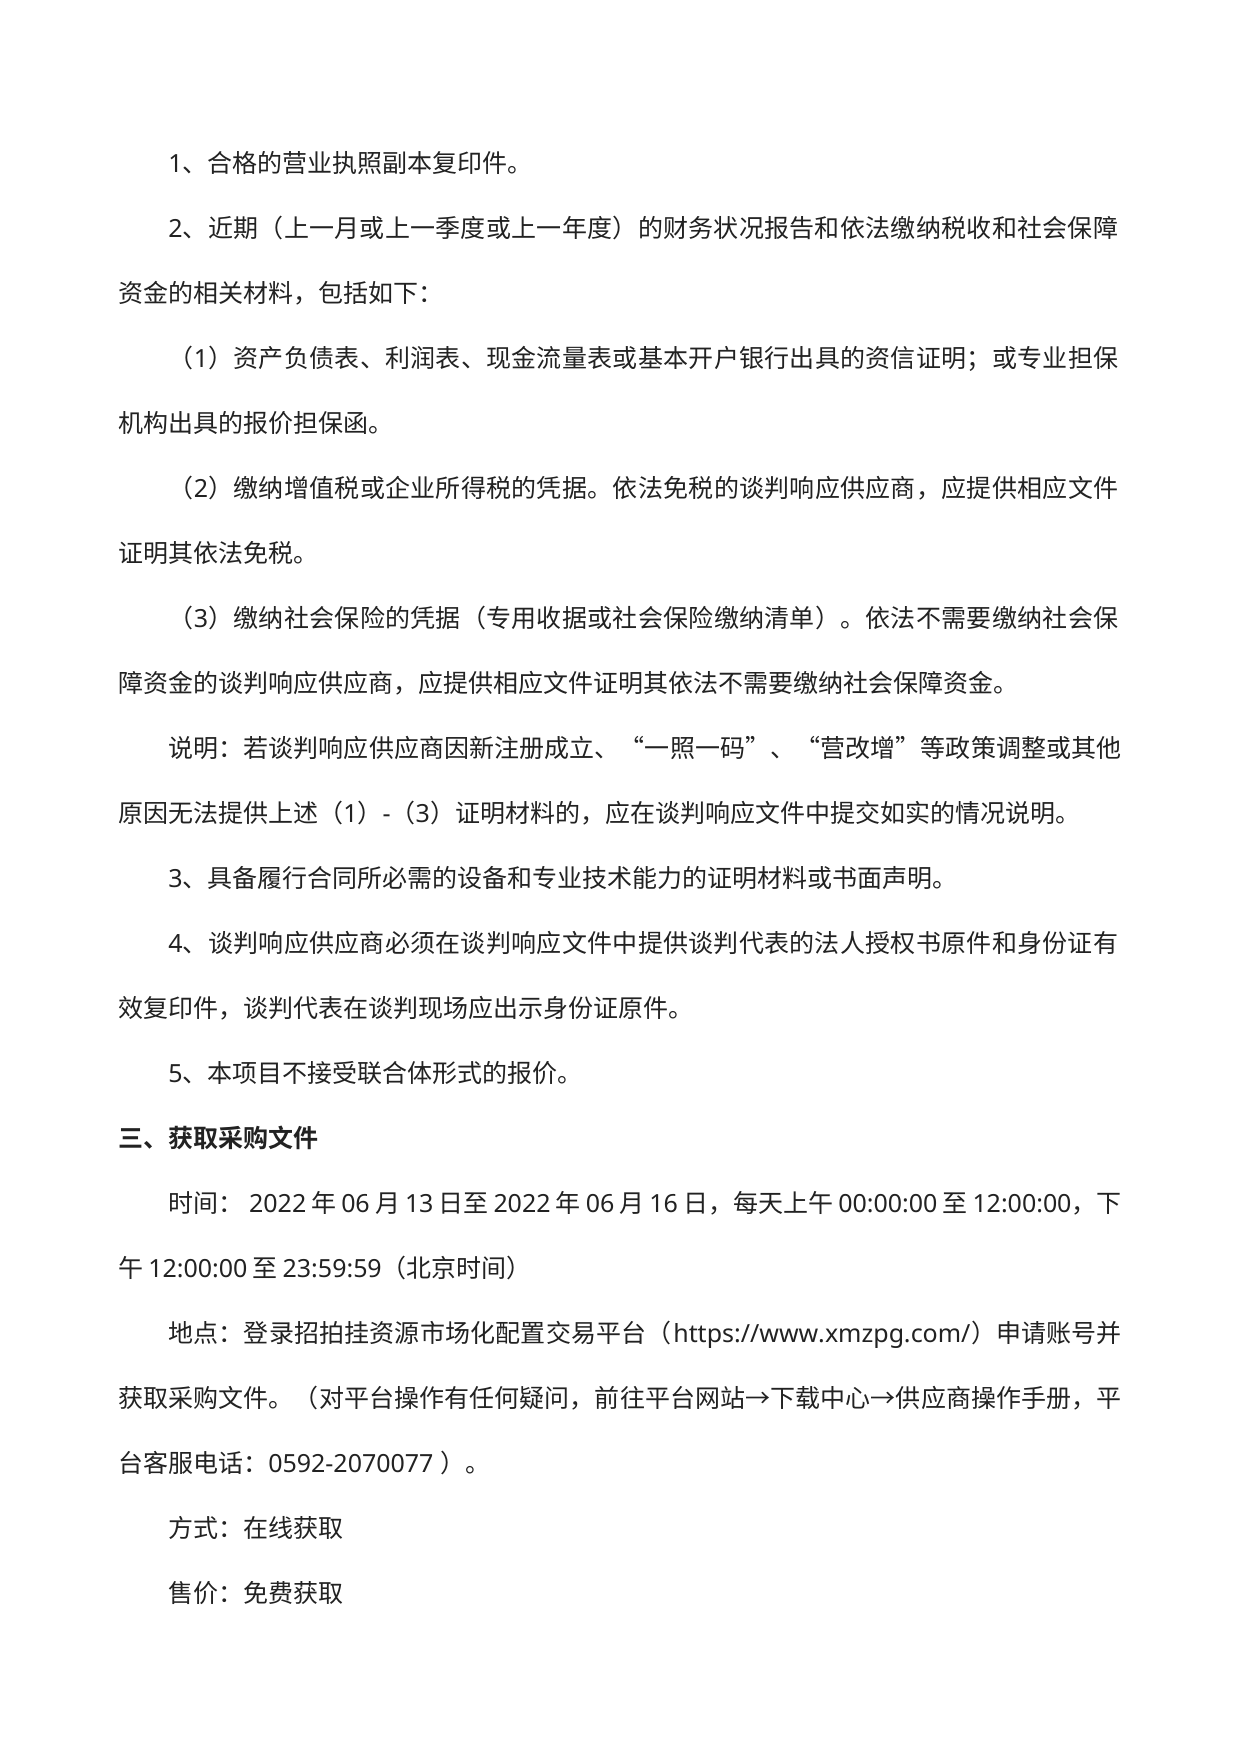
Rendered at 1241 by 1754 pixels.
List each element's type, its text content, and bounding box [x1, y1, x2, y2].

text 1、合格的营业执照副本复印件。 [118, 129, 1122, 194]
text 三、获取采购文件 [118, 1104, 1122, 1169]
text 时间： 2022年06月13日至2022年06月16日，每天上午00:00:00至12:00:00，下午12:00:00至23:59:59（北京时间） [118, 1169, 1122, 1299]
text 3、具备履行合同所必需的设备和专业技术能力的证明材料或书面声明。 [118, 844, 1122, 909]
text 4、谈判响应供应商必须在谈判响应文件中提供谈判代表的法人授权书原件和身份证有效复印件，谈判代表在谈判现场应出示身份证原件。 [118, 909, 1122, 1039]
text 5、本项目不接受联合体形式的报价。 [118, 1039, 1122, 1104]
text （2）缴纳增值税或企业所得税的凭据。依法免税的谈判响应供应商，应提供相应文件证明其依法免税。 [118, 454, 1122, 584]
text 方式：在线获取 [118, 1494, 1122, 1559]
text 地点：登录招拍挂资源市场化配置交易平台（https://www.xmzpg.com/）申请账号并获取采购文件。（对平台操作有任何疑问，前往平台网站→下载中心→供应商操作手册，平台客服电话：0592-2070077 ）。 [118, 1299, 1122, 1494]
text （3）缴纳社会保险的凭据（专用收据或社会保险缴纳清单）。依法不需要缴纳社会保障资金的谈判响应供应商，应提供相应文件证明其依法不需要缴纳社会保障资金。 [118, 584, 1122, 714]
text 2、近期（上一月或上一季度或上一年度）的财务状况报告和依法缴纳税收和社会保障资金的相关材料，包括如下： [118, 194, 1122, 324]
text 售价：免费获取 [118, 1559, 1122, 1624]
text （1）资产负债表、利润表、现金流量表或基本开户银行出具的资信证明；或专业担保机构出具的报价担保函。 [118, 324, 1122, 454]
text 说明：若谈判响应供应商因新注册成立、“一照一码”、“营改增”等政策调整或其他原因无法提供上述（1）-（3）证明材料的，应在谈判响应文件中提交如实的情况说明。 [118, 714, 1122, 844]
